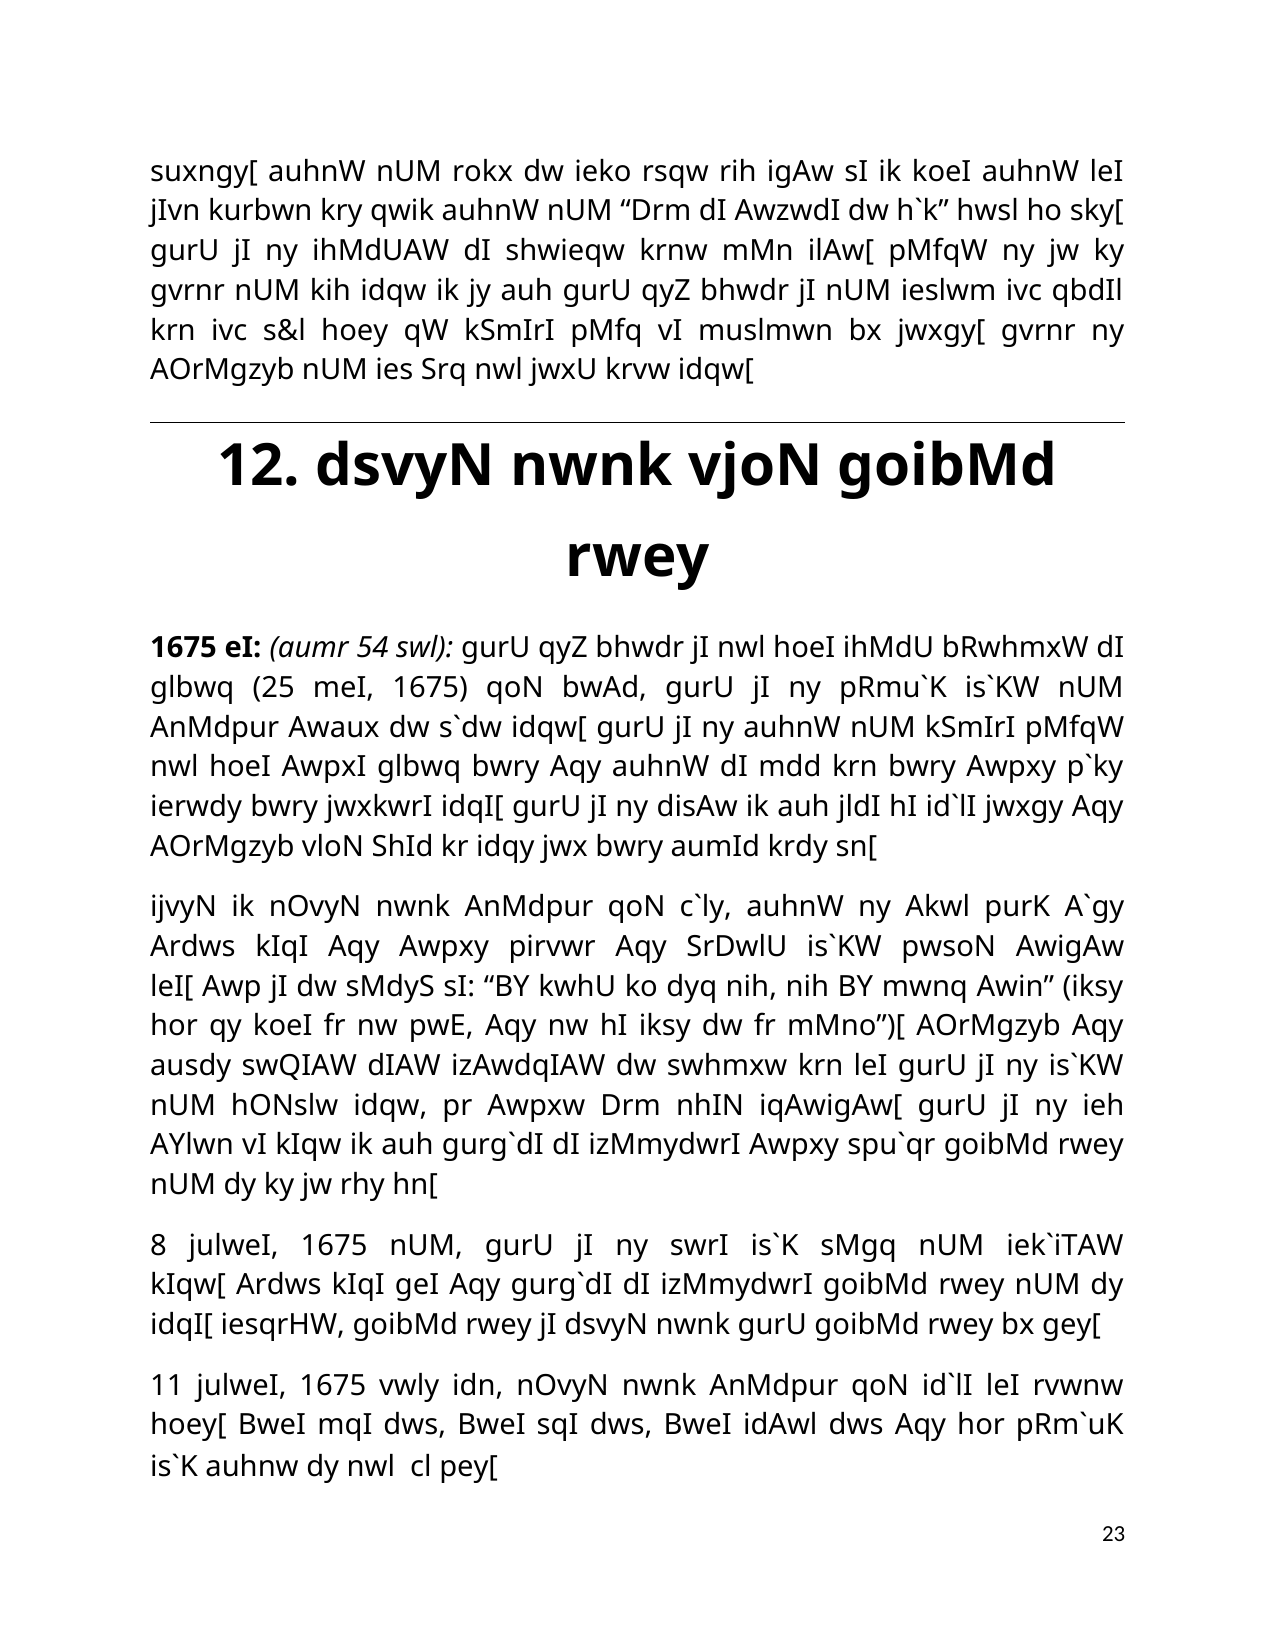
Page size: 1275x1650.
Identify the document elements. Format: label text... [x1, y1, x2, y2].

text 1675 eI: (aumr 54 swl): gurU qyZ bhwdr jI nwl hoeI ihMdU bRwhmxW dI glbwq (25 meI, 1675) qoN bwAd, gurU jI ny pRmu`K is`KW nUM AnMdpur Awaux dw s`dw idqw[ gurU jI ny auhnW nUM kSmIrI pMfqW nwl hoeI AwpxI glbwq bwry Aqy auhnW dI mdd krn bwry Awpxy p`ky ierwdy bwry jwxkwrI idqI[ gurU jI ny disAw ik auh jldI hI id`lI jwxgy Aqy AOrMgzyb vloN ShId kr idqy jwx bwry aumId krdy sn[ [150, 627, 1125, 865]
text 8 julweI, 1675 nUM, gurU jI ny swrI is`K sMgq nUM iek`iTAW kIqw[ Ardws kIqI geI Aqy gurg`dI dI izMmydwrI goibMd rwey nUM dy idqI[ iesqrHW, goibMd rwey jI dsvyN nwnk gurU goibMd rwey bx gey[ [150, 1224, 1125, 1343]
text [150, 150, 1125, 422]
text 11 julweI, 1675 vwly idn, nOvyN nwnk AnMdpur qoN id`lI leI rvwnw hoey[ BweI mqI dws, BweI sqI dws, BweI idAwl dws Aqy hor pRm`uK is`K auhnw dy nwl cl pey[ [150, 1364, 1125, 1486]
text ijvyN ik nOvyN nwnk AnMdpur qoN c`ly, auhnW ny Akwl purK A`gy Ardws kIqI Aqy Awpxy pirvwr Aqy SrDwlU is`KW pwsoN AwigAw leI[ Awp jI dw sMdyS sI: “BY kwhU ko dyq nih, nih BY mwnq Awin” (iksy hor qy koeI fr nw pwE, Aqy nw hI iksy dw fr mMno”)[ AOrMgzyb Aqy ausdy swQIAW dIAW izAwdqIAW dw swhmxw krn leI gurU jI ny is`KW nUM hONslw idqw, pr Awpxw Drm nhIN iqAwigAw[ gurU jI ny ieh AYlwn vI kIqw ik auh gurg`dI dI izMmydwrI Awpxy spu`qr goibMd rwey nUM dy ky jw rhy hn[ [150, 886, 1125, 1203]
text 12. dsvyN nwnk vjoN goibMd rwey [150, 423, 1125, 594]
